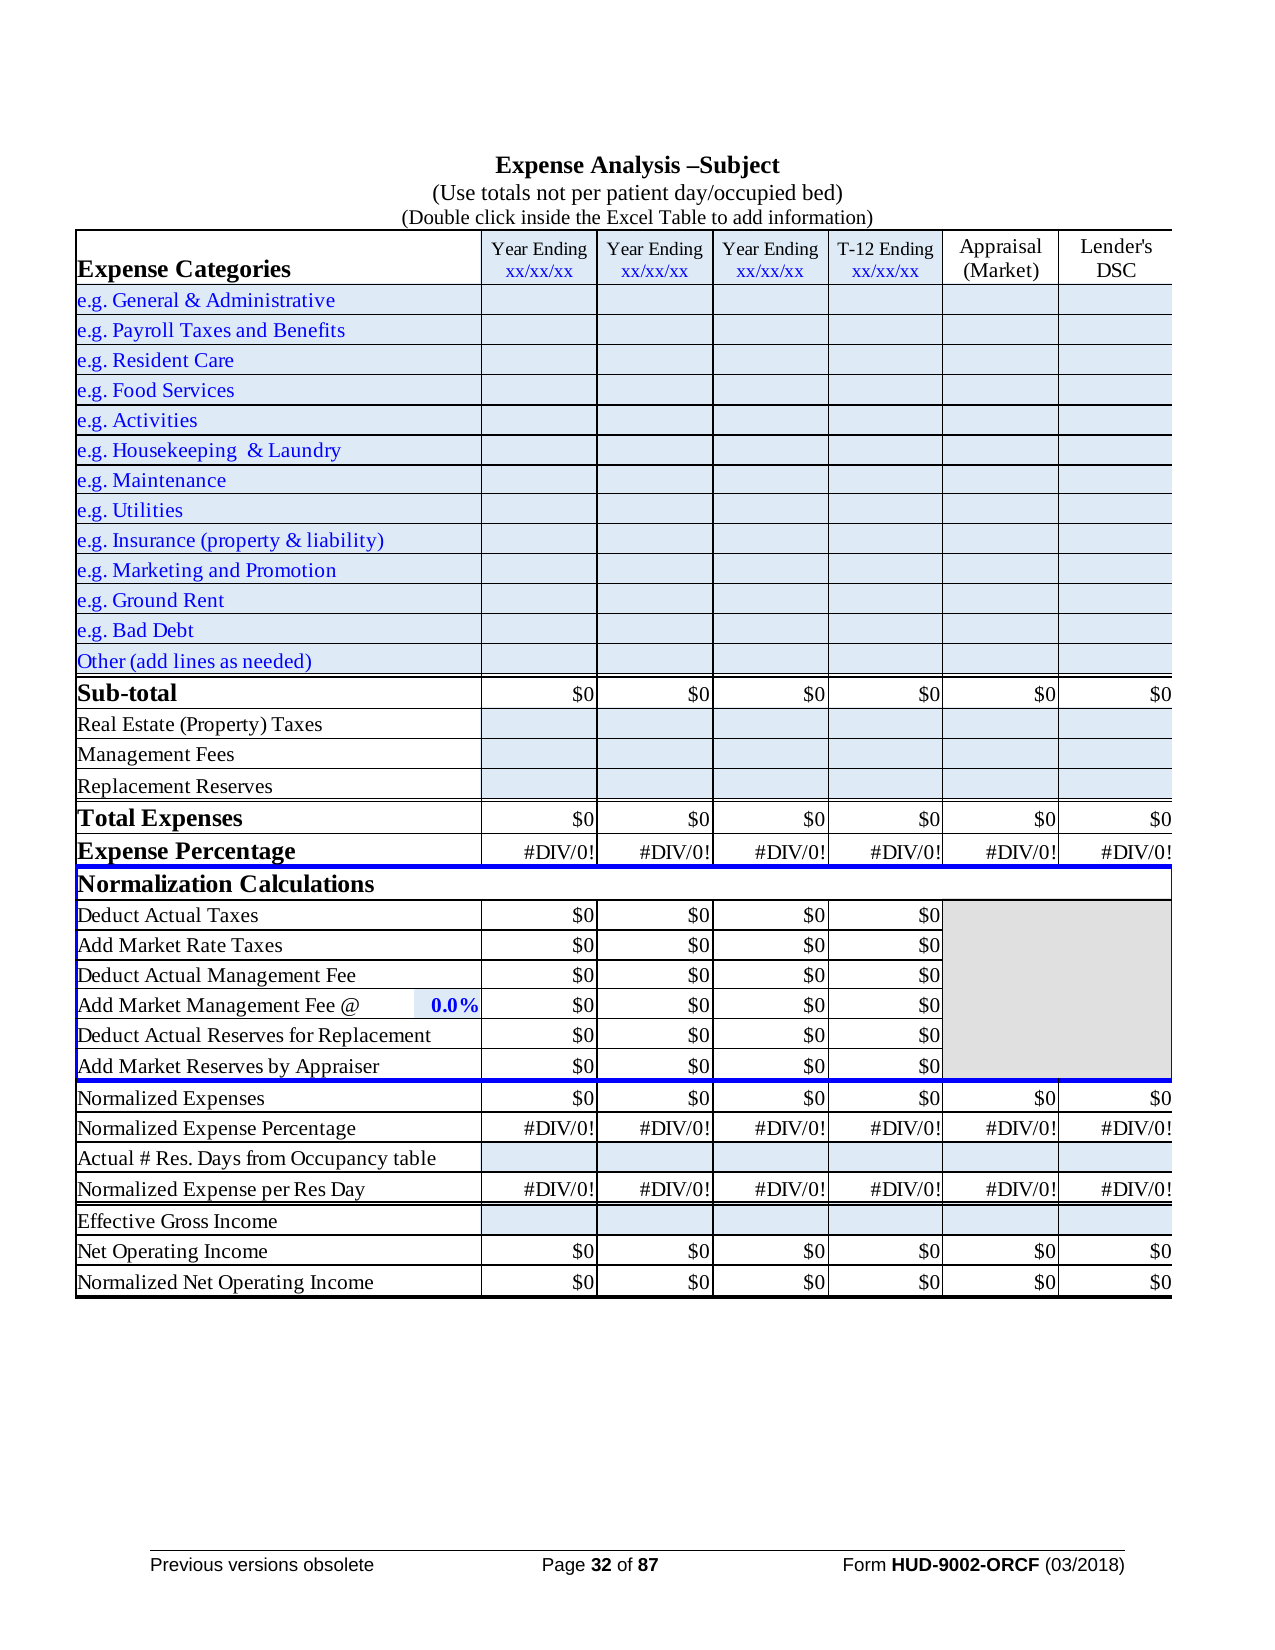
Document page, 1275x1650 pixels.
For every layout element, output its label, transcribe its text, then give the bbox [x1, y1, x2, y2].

text (Use totals not per patient day/occupied bed) [150, 179, 1125, 205]
text (Double click inside the Excel Table to add information) [150, 205, 1125, 229]
text Expense Analysis –Subject [150, 150, 1125, 179]
